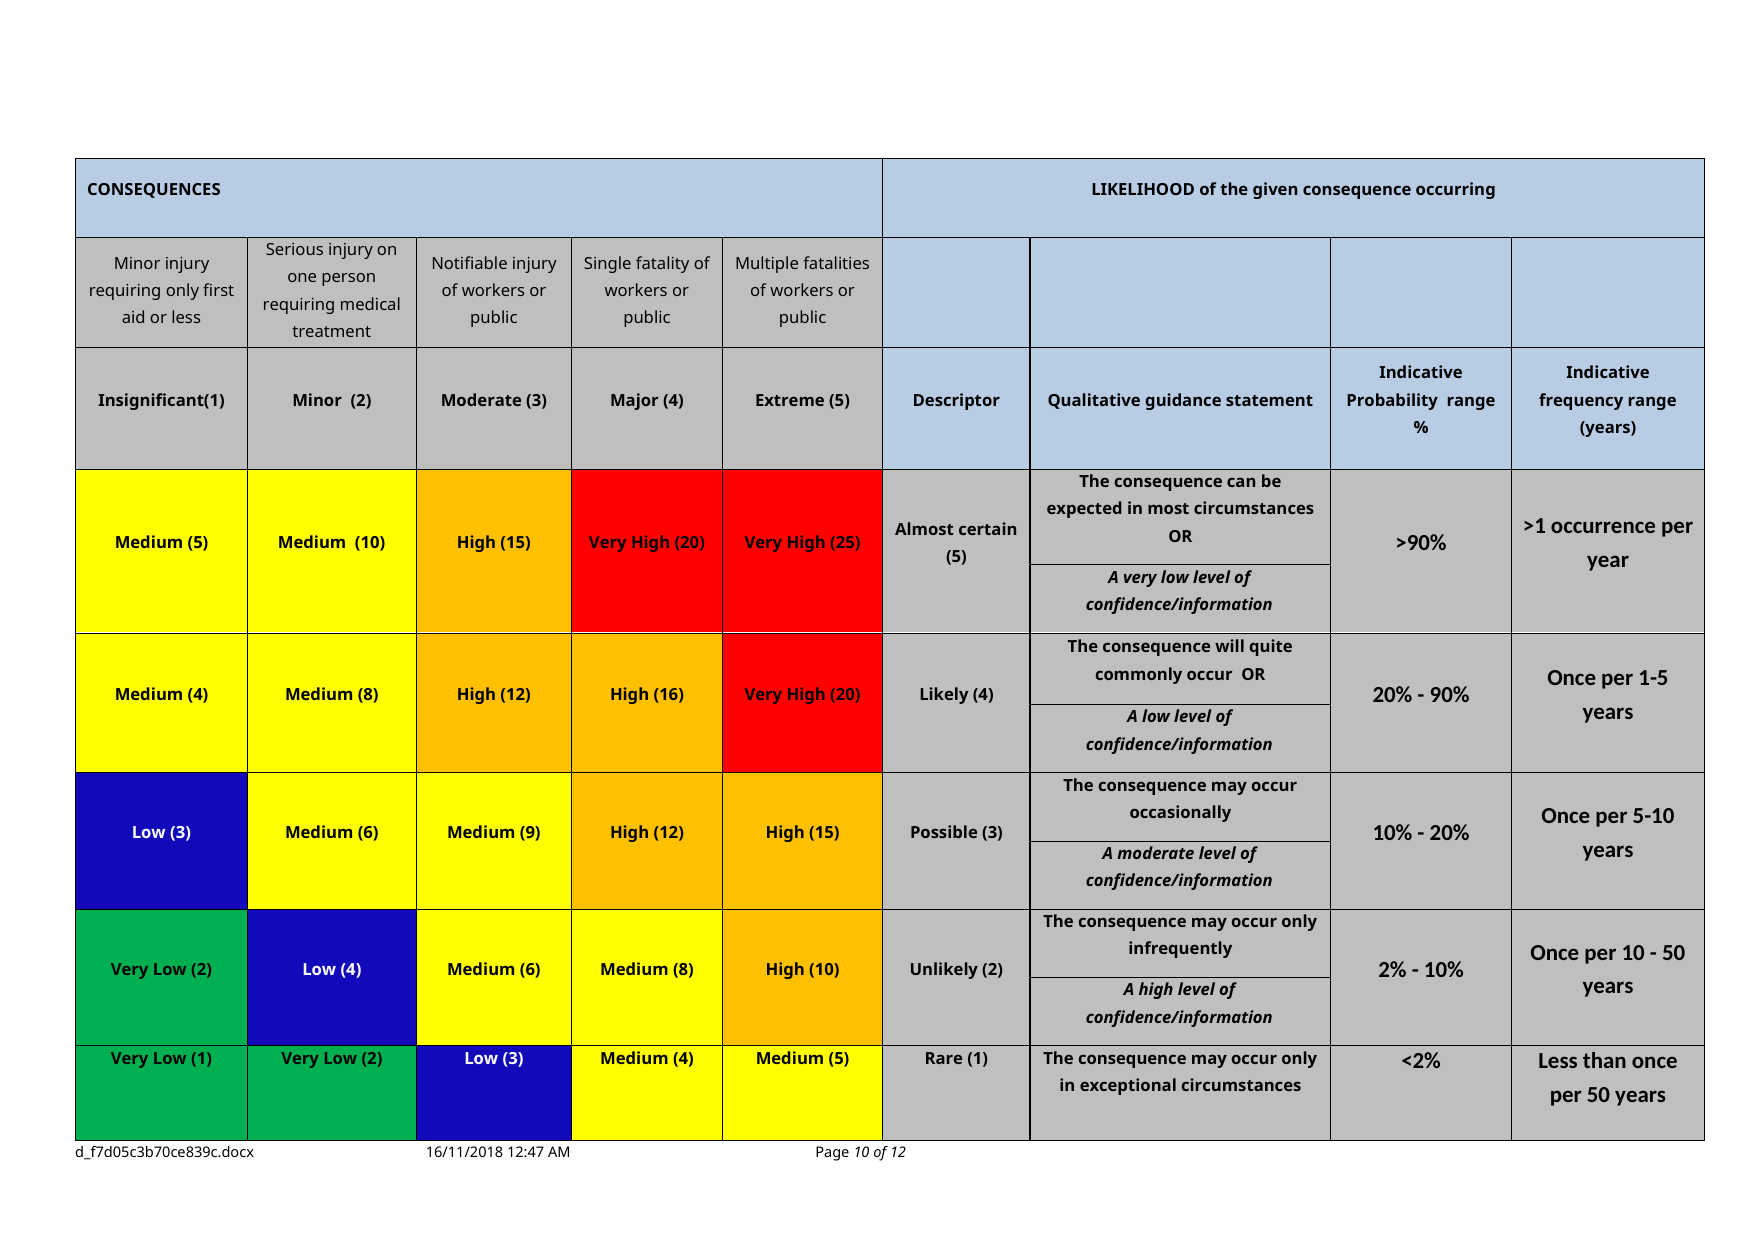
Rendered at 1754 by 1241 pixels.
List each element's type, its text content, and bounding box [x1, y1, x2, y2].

table_header CONSEQUENCES [76, 159, 882, 237]
table_cell Insignificant(1) [76, 348, 247, 469]
table_cell High (12) [572, 773, 722, 909]
table_cell Medium (5) [723, 1046, 882, 1140]
table_cell Single fatality of workers or public [572, 238, 722, 347]
table_cell >1 occurrence per year [1512, 470, 1704, 632]
table_cell The consequence can be expected in most circumstances OR [1031, 470, 1330, 564]
table_cell Unlikely (2) [883, 910, 1029, 1045]
table_cell The consequence will quite commonly occur OR [1031, 634, 1330, 704]
table_cell The consequence may occur occasionally [1031, 773, 1330, 841]
table_cell Very Low (1) [76, 1046, 247, 1140]
table_cell Medium (4) [76, 634, 247, 772]
table_cell Very High (25) [723, 470, 882, 632]
table_cell Once per 1-5 years [1512, 634, 1704, 772]
table_cell Serious injury on one person requiring medical treatment [248, 238, 416, 347]
table_cell Almost certain (5) [883, 470, 1029, 632]
table_cell Very High (20) [572, 470, 722, 632]
table_cell [1512, 238, 1704, 347]
table_cell Notifiable injury of workers or public [417, 238, 571, 347]
table_cell Once per 10 - 50 years [1512, 910, 1704, 1045]
table_cell Descriptor [883, 348, 1029, 469]
table_cell Medium (8) [248, 634, 416, 772]
table_cell [1331, 238, 1511, 347]
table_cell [1031, 1046, 1330, 1140]
table_cell A high level of confidence/information [1031, 978, 1330, 1045]
table_cell Low (3) [417, 1046, 571, 1140]
table_cell Very High (20) [723, 634, 882, 772]
table_cell A low level of confidence/information [1031, 705, 1330, 772]
table_cell Extreme (5) [723, 348, 882, 469]
table_cell Medium (6) [417, 910, 571, 1045]
table_cell High (16) [572, 634, 722, 772]
table_cell Medium (6) [248, 773, 416, 909]
table_cell Moderate (3) [417, 348, 571, 469]
table_cell High (12) [417, 634, 571, 772]
table_cell High (15) [417, 470, 571, 632]
table_cell 2% - 10% [1331, 910, 1511, 1045]
table_cell The consequence may occur only infrequently [1031, 910, 1330, 977]
table_cell Once per 5-10 years [1512, 773, 1704, 909]
table_cell [883, 238, 1029, 347]
table_cell Low (3) [76, 773, 247, 909]
table_cell Possible (3) [883, 773, 1029, 909]
table_cell A moderate level of confidence/information [1031, 842, 1330, 909]
table_cell Medium (4) [572, 1046, 722, 1140]
table_cell Medium (10) [248, 470, 416, 632]
table_cell Low (4) [248, 910, 416, 1045]
table_cell 20% - 90% [1331, 634, 1511, 772]
table_cell Indicative frequency range (years) [1512, 348, 1704, 469]
table_cell <2% [1331, 1046, 1511, 1140]
table_header LIKELIHOOD of the given consequence occurring [883, 159, 1704, 237]
table_cell Minor (2) [248, 348, 416, 469]
table_cell Medium (8) [572, 910, 722, 1045]
table_cell Medium (9) [417, 773, 571, 909]
table_cell Multiple fatalities of workers or public [723, 238, 882, 347]
table_cell High (10) [723, 910, 882, 1045]
table_cell 10% - 20% [1331, 773, 1511, 909]
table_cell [1512, 1046, 1704, 1140]
table_cell Major (4) [572, 348, 722, 469]
table_cell High (15) [723, 773, 882, 909]
table_cell >90% [1331, 470, 1511, 632]
table_cell Indicative Probability range % [1331, 348, 1511, 469]
table_cell Minor injury requiring only first aid or less [76, 238, 247, 347]
table_cell A very low level of confidence/information [1031, 565, 1330, 632]
table_cell Rare (1) [883, 1046, 1029, 1140]
table_cell Qualitative guidance statement [1031, 348, 1330, 469]
table_cell Likely (4) [883, 634, 1029, 772]
table_cell Very Low (2) [76, 910, 247, 1045]
table_cell Very Low (2) [248, 1046, 416, 1140]
table_cell Medium (5) [76, 470, 247, 632]
table_cell [1031, 238, 1330, 347]
